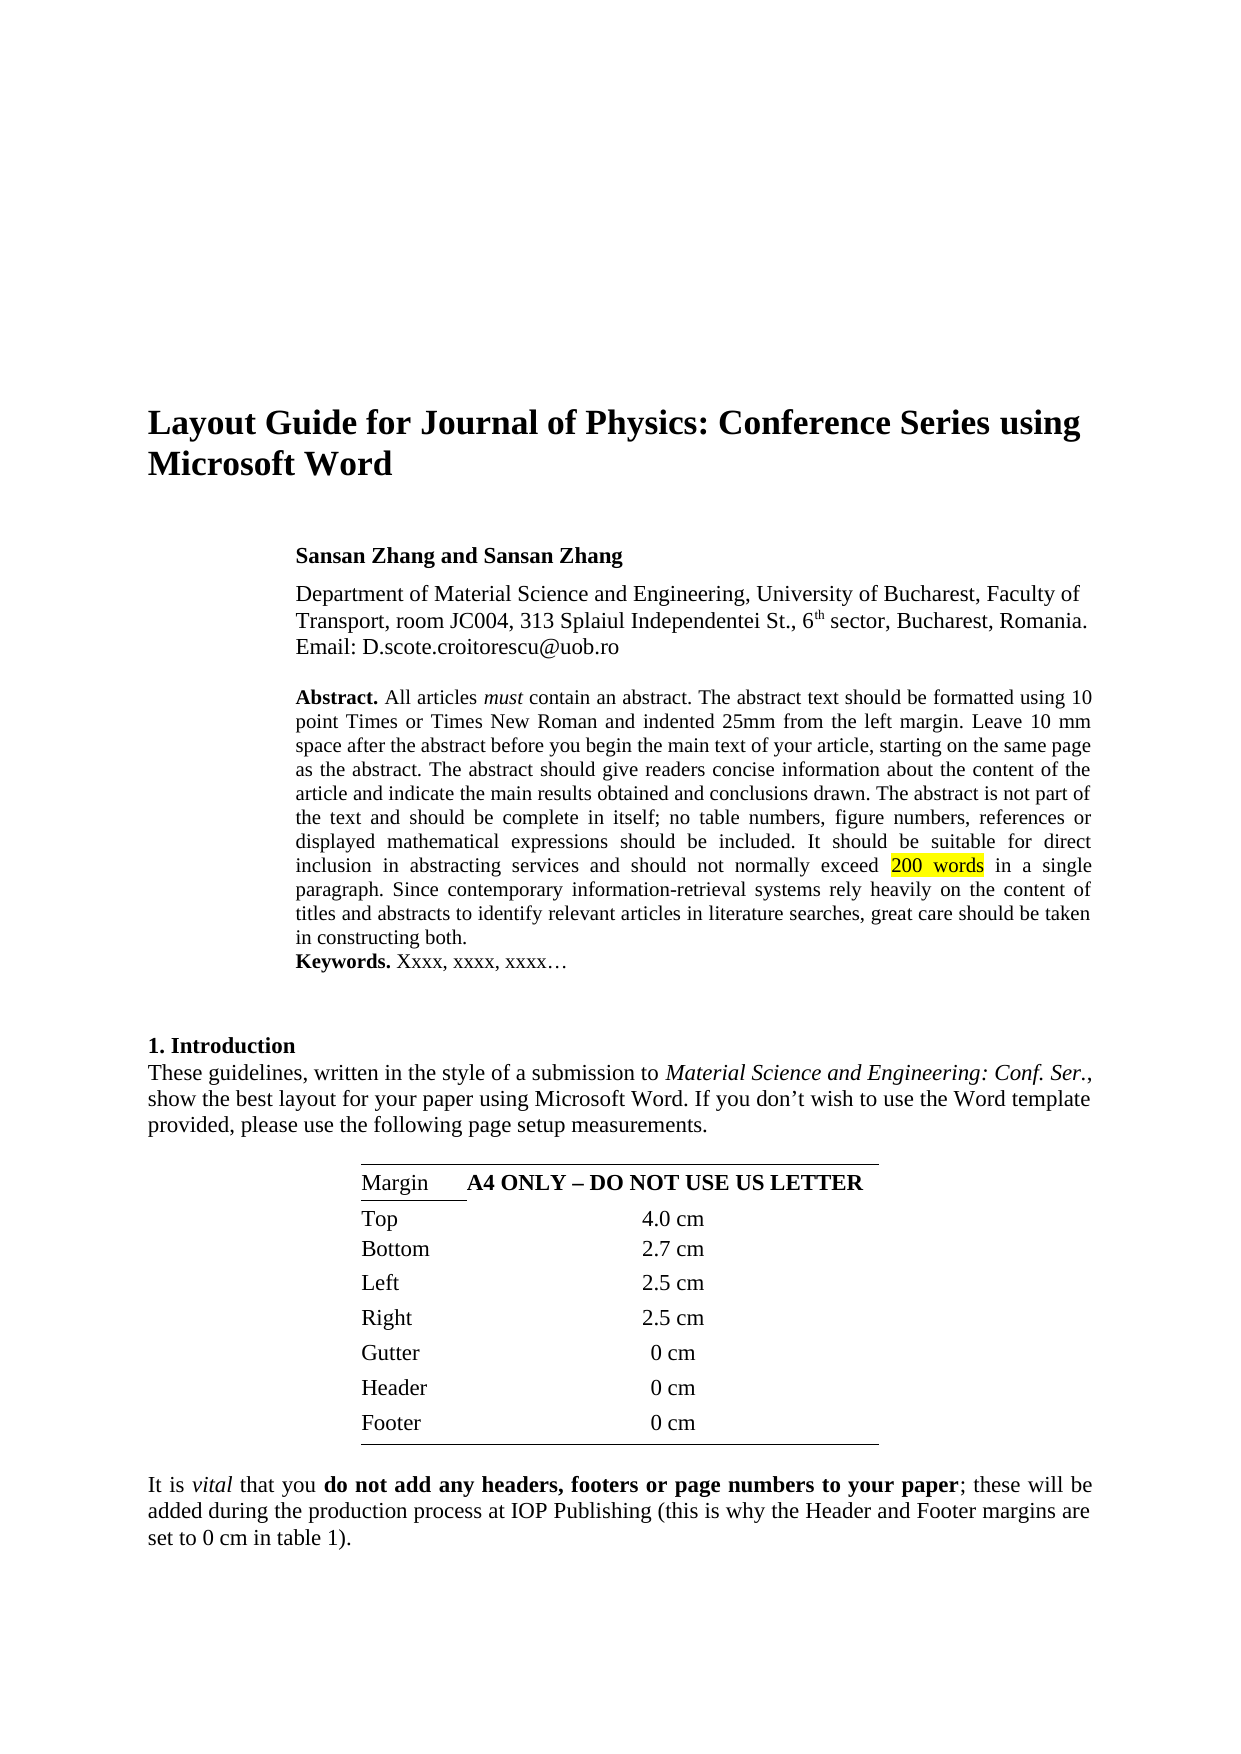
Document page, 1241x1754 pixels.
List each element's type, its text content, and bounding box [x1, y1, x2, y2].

table_cell Top [361, 1201, 467, 1235]
table_header A4 ONLY – DO NOT USE US LETTER [467, 1165, 879, 1200]
table_cell 0 cm [467, 1339, 879, 1374]
table_cell Footer [361, 1409, 467, 1443]
table_cell Left [361, 1270, 467, 1304]
text Sansan Zhang and Sansan Zhang [295, 542, 1092, 569]
table_cell Bottom [361, 1235, 467, 1269]
table_cell Header [361, 1374, 467, 1409]
table_cell 4.0 cm [467, 1200, 879, 1235]
table_header Margin [361, 1165, 467, 1200]
text Email: D.scote.croitorescu@uob.ro [295, 633, 1092, 659]
title Layout Guide for Journal of Physics: Conference Series using Microsoft Word [148, 402, 1092, 483]
table_cell 2.5 cm [467, 1270, 879, 1304]
text Department of Material Science and Engineering, University of Bucharest, Faculty of Transport, room JC004, 313 Splaiul Independentei St., 6th sector, Bucharest, Romania. [295, 581, 1092, 633]
text It is vital that you do not add any headers, footers or page numbers to your paper; these will be added during the production process at IOP Publishing (this is why the Header and Footer margins are set to 0 cm in table 1). [148, 1471, 1092, 1550]
table_cell Gutter [361, 1339, 467, 1374]
text These guidelines, written in the style of a submission to Material Science and Engineering: Conf. Ser., show the best layout for your paper using Microsoft Word. If you don’t wish to use the Word template provided, please use the following page setup measurements. [148, 1059, 1092, 1138]
table_cell 2.5 cm [467, 1304, 879, 1339]
table_cell 0 cm [467, 1374, 879, 1409]
text Abstract. All articles must contain an abstract. The abstract text should be formatted using 10 point Times or Times New Roman and indented 25mm from the left margin. Leave 10 mm space after the abstract before you begin the main text of your article, starting on the same page as the abstract. The abstract should give readers concise information about the content of the article and indicate the main results obtained and conclusions drawn. The abstract is not part of the text and should be complete in itself; no table numbers, figure numbers, references or displayed mathematical expressions should be included. It should be suitable for direct inclusion in abstracting services and should not normally exceed 200 words in a single paragraph. Since contemporary information-retrieval systems rely heavily on the content of titles and abstracts to identify relevant articles in literature searches, great care should be taken in constructing both. [295, 684, 1092, 949]
text Keywords. Xxxx, xxxx, xxxx… [295, 949, 1092, 973]
table_cell 2.7 cm [467, 1235, 879, 1269]
table_cell 0 cm [467, 1409, 879, 1443]
table_cell Right [361, 1304, 467, 1339]
text Introduction [148, 1032, 1092, 1059]
